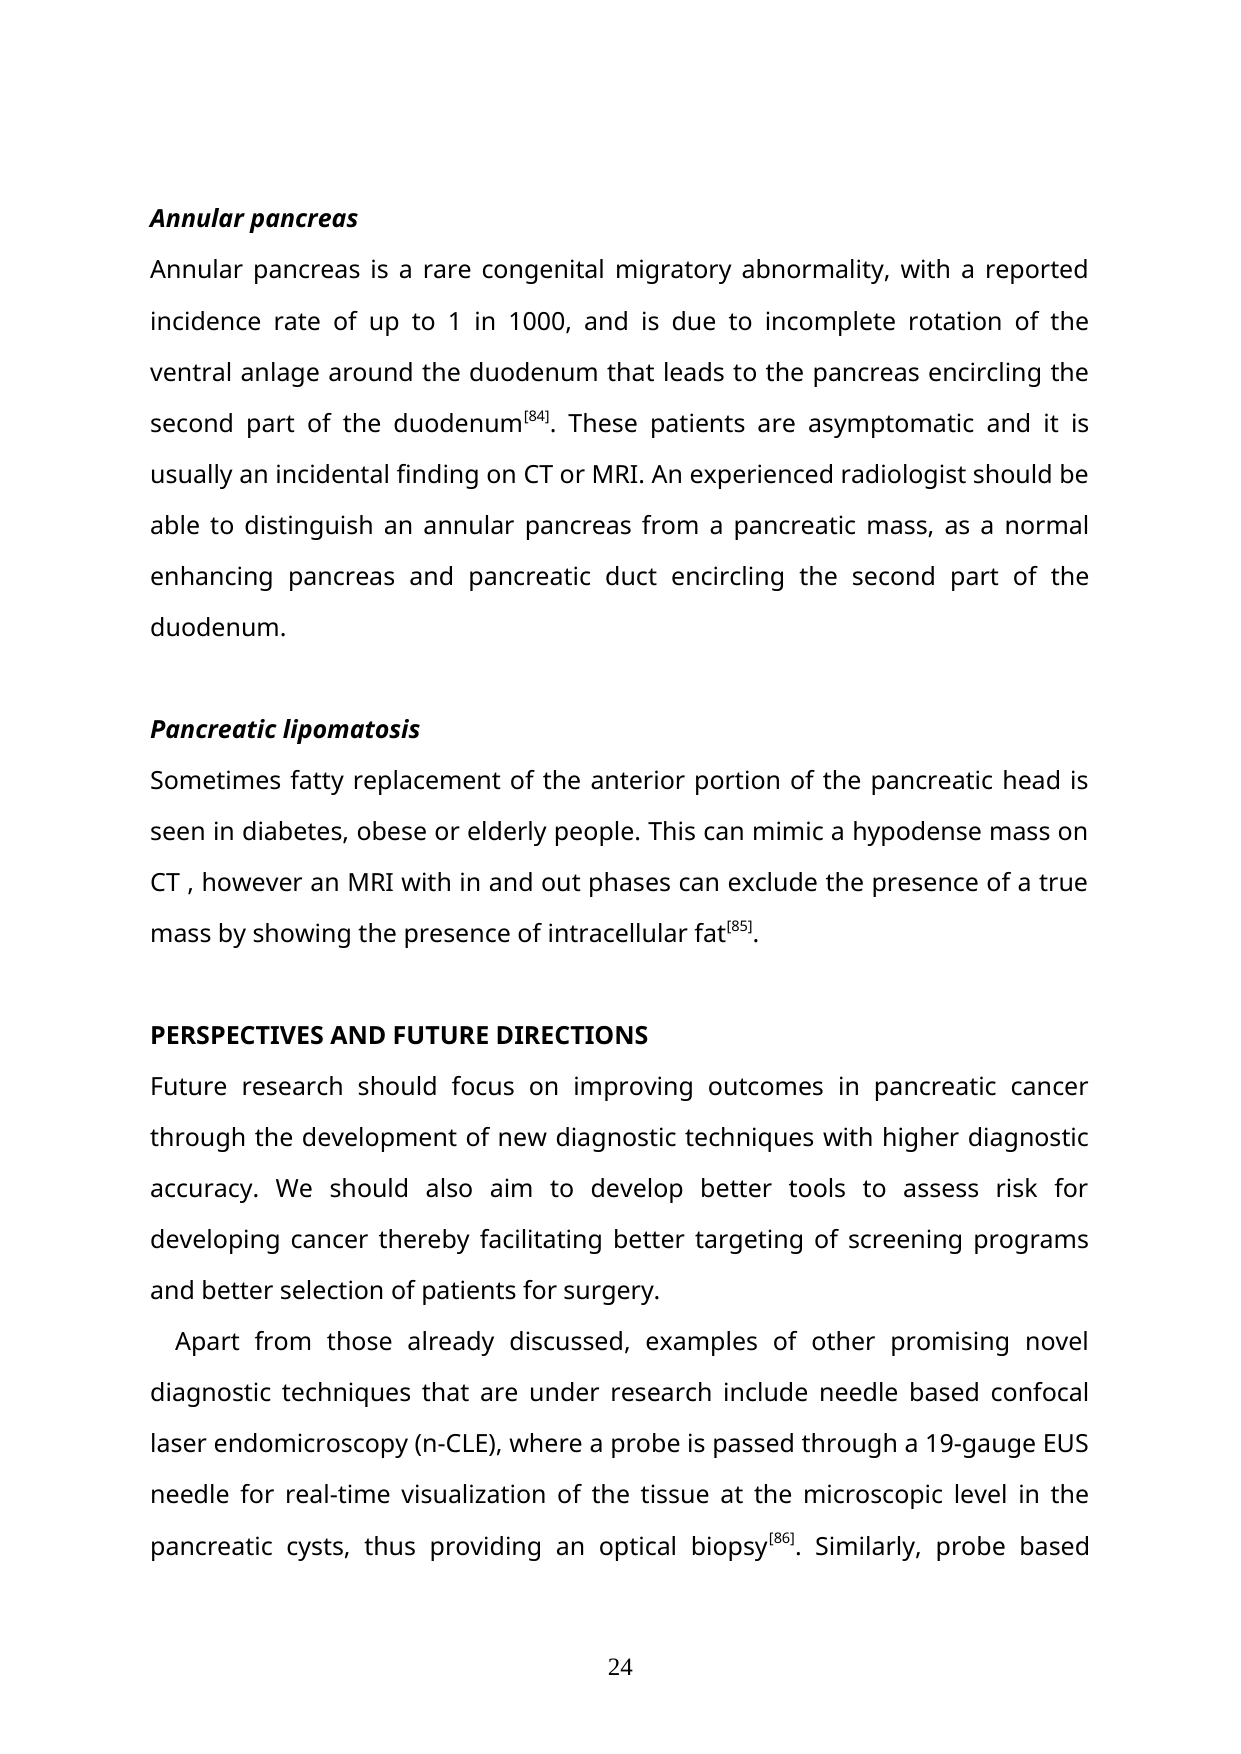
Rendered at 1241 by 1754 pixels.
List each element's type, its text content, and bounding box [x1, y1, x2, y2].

text Sometimes fatty replacement of the anterior portion of the pancreatic head is seen in diabetes, obese or elderly people. This can mimic a hypodense mass on CT , however an MRI with in and out phases can exclude the presence of a true mass by showing the presence of intracellular fat[85]. [150, 762, 1090, 950]
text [150, 1324, 1090, 1562]
text Annular pancreas is a rare congenital migratory abnormality, with a reported incidence rate of up to 1 in 1000, and is due to incomplete rotation of the ventral anlage around the duodenum that leads to the pancreas encircling the second part of the duodenum[84]. These patients are asymptomatic and it is usually an incidental finding on CT or MRI. An experienced radiologist should be able to distinguish an annular pancreas from a pancreatic mass, as a normal enhancing pancreas and pancreatic duct encircling the second part of the duodenum. [150, 252, 1090, 643]
text Pancreatic lipomatosis [150, 711, 1090, 746]
text Perspectives and future directions [150, 1018, 1090, 1052]
text Annular pancreas [150, 201, 1090, 235]
text Future research should focus on improving outcomes in pancreatic cancer through the development of new diagnostic techniques with higher diagnostic accuracy. We should also aim to develop better tools to assess risk for developing cancer thereby facilitating better targeting of screening programs and better selection of patients for surgery. [150, 1069, 1090, 1307]
